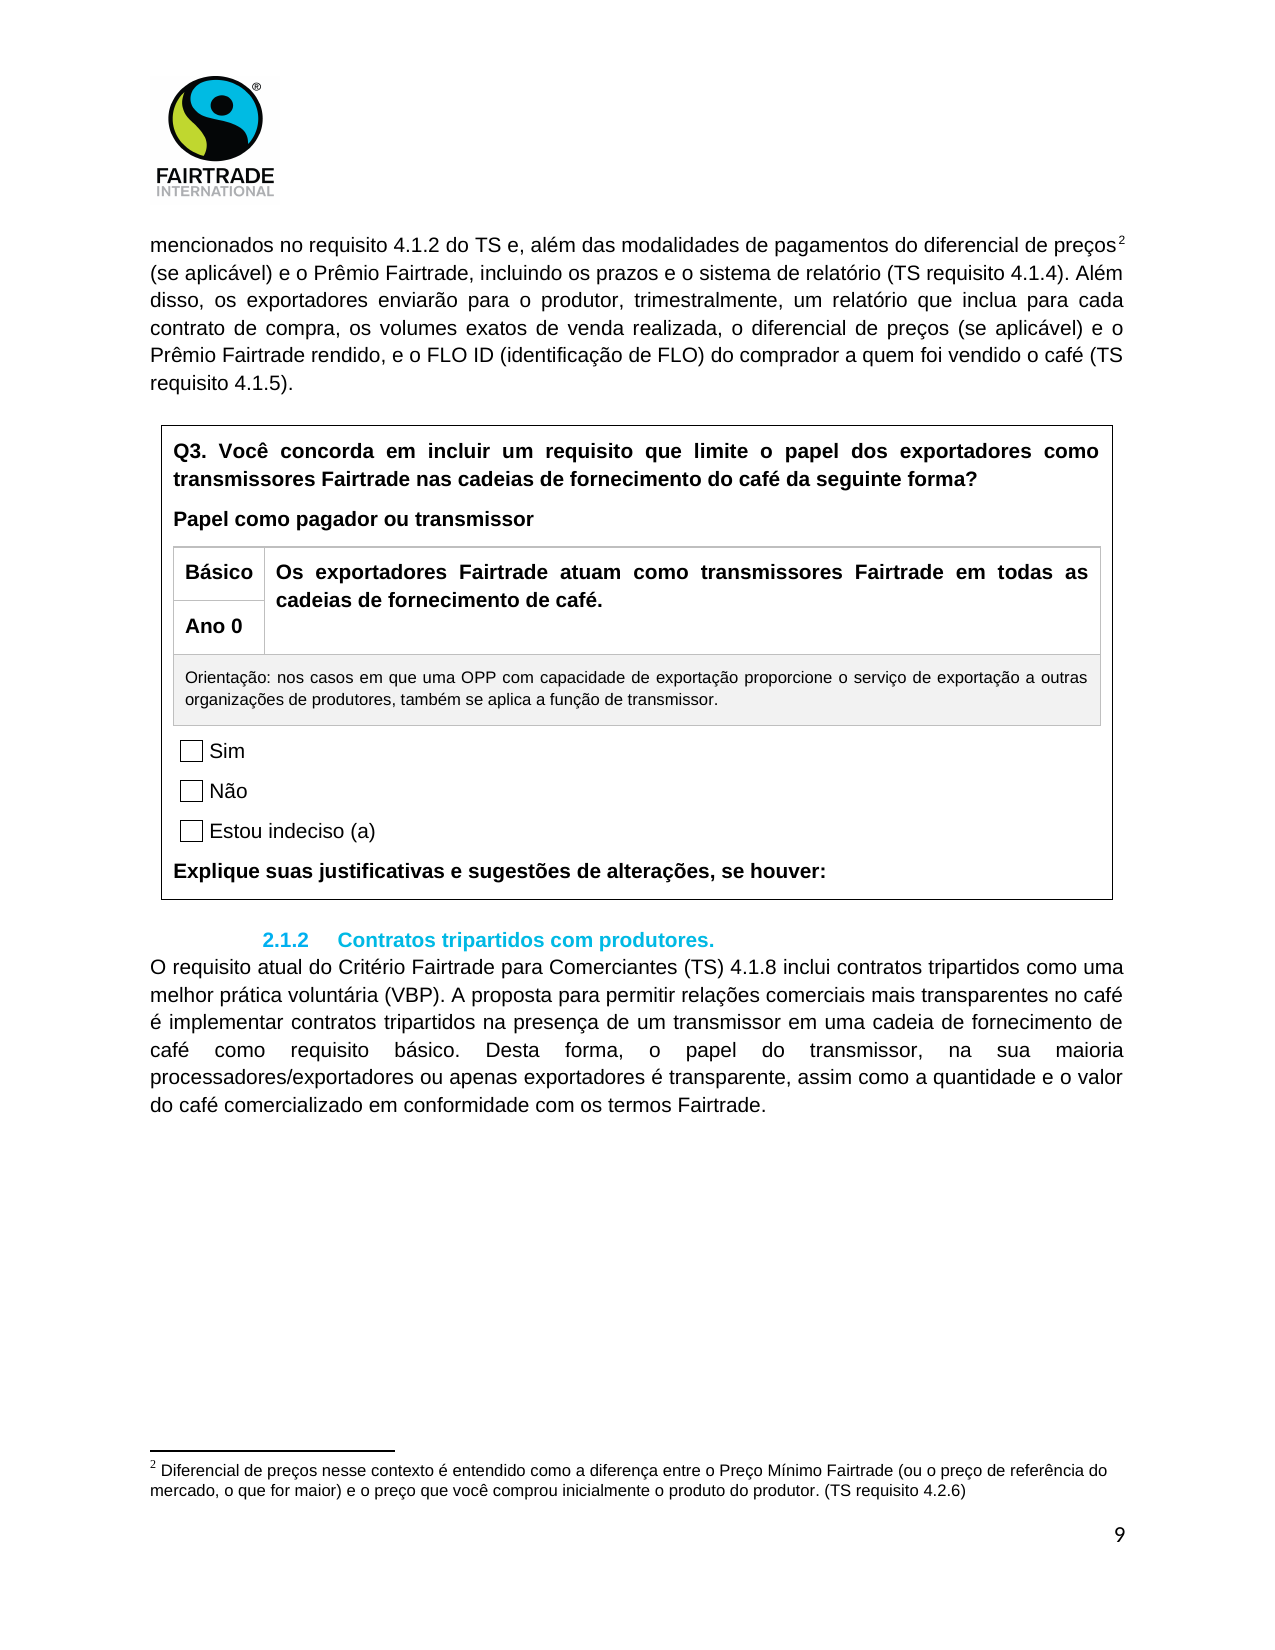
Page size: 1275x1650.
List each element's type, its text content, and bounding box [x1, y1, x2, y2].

table_header Q3. Você concorda em incluir um requisito que limite o papel dos exportadores como transmissores Fairtrade nas cadeias de fornecimento do café da seguinte forma? Papel como pagador ou transmissor Sim Não Estou indeciso (a) Explique suas justificativas e sugestões de alterações, se houver: [162, 426, 1112, 899]
picture [150, 77, 280, 205]
text O requisito atual do Critério Fairtrade para Comerciantes (TS) 4.1.8 inclui contratos tripartidos como uma melhor prática voluntária (VBP). A proposta para permitir relações comerciais mais transparentes no café é implementar contratos tripartidos na presença de um transmissor em uma cadeia de fornecimento de café como requisito básico. Desta forma, o papel do transmissor, na sua maioria processadores/exportadores ou apenas exportadores é transparente, assim como a quantidade e o valor do café comercializado em conformidade com os termos Fairtrade. [150, 955, 1125, 1116]
list Contratos tripartidos com produtores. [262, 927, 1125, 951]
